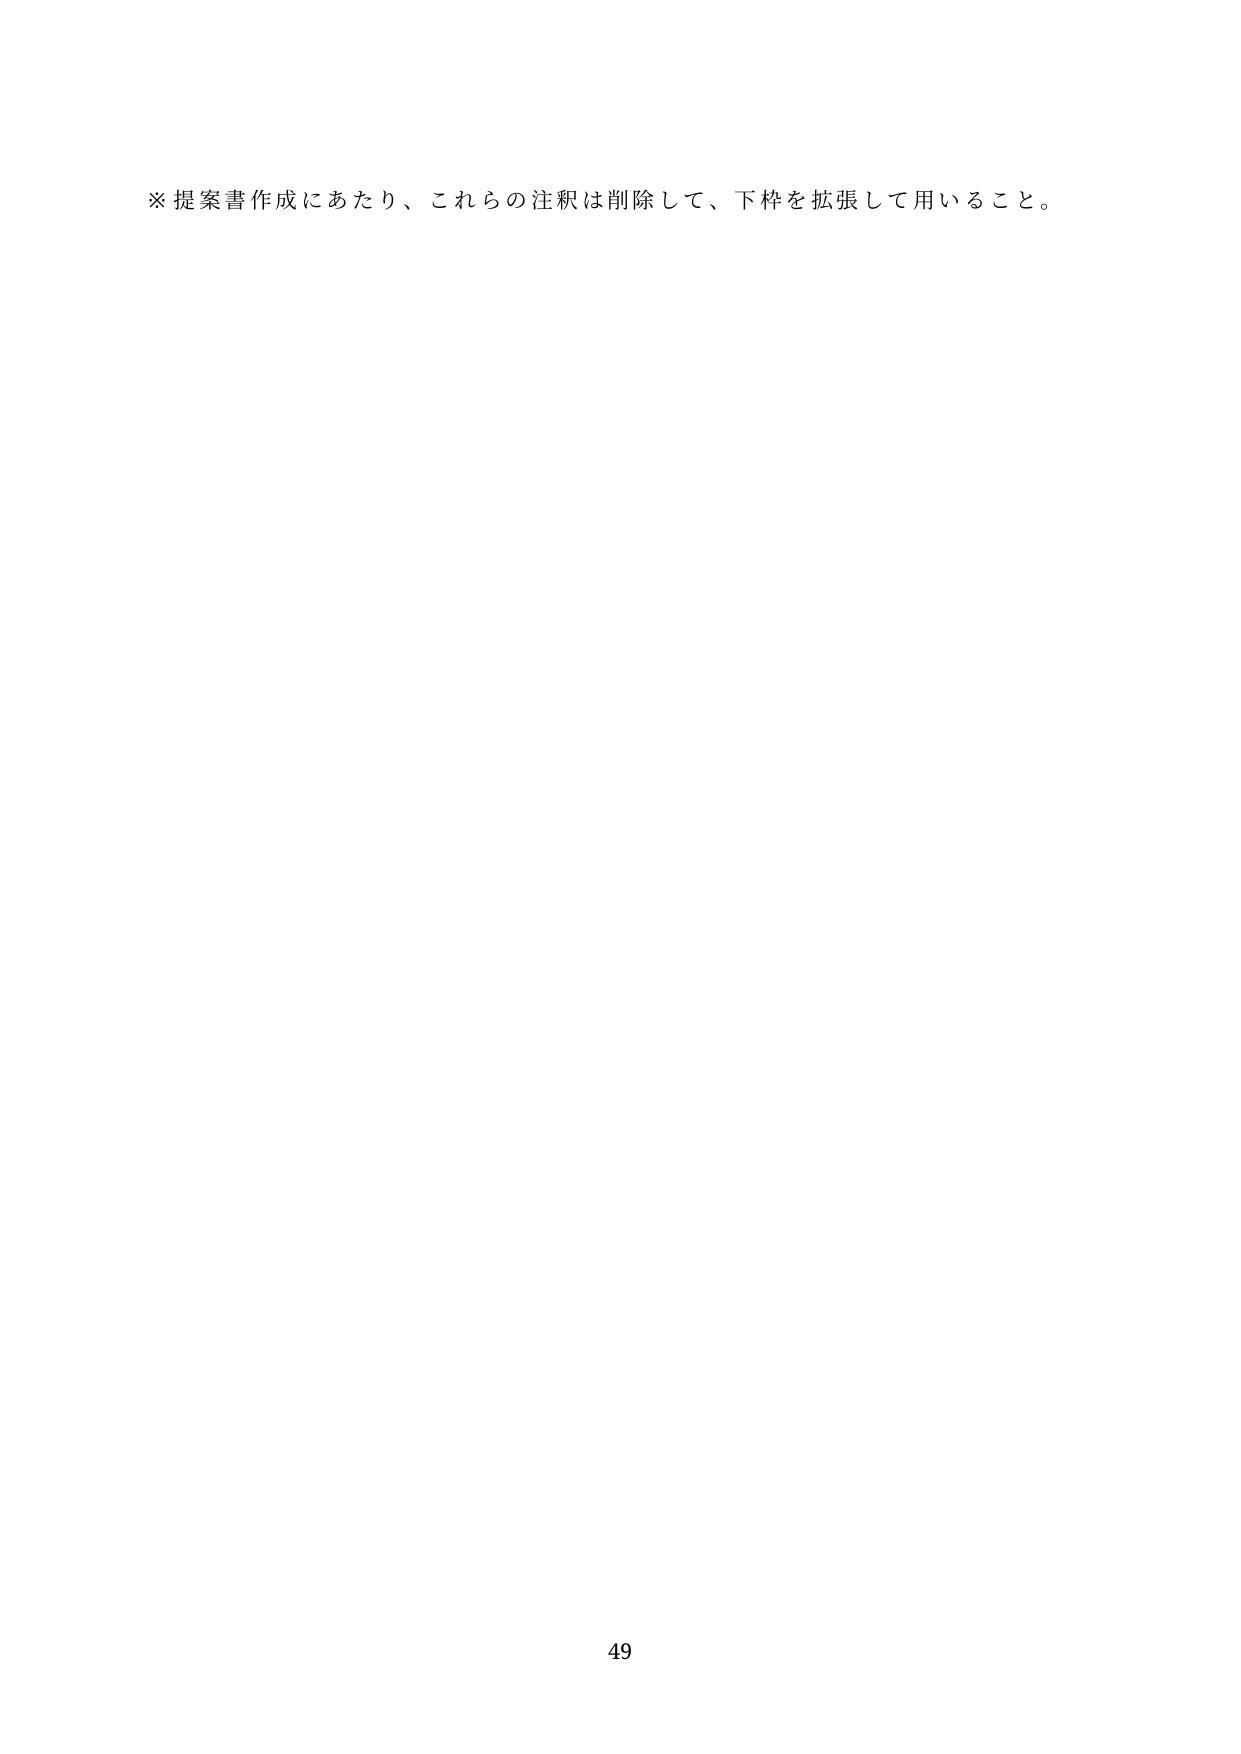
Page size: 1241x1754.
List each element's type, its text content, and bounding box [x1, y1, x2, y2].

text ※提案書作成にあたり、これらの注釈は削除して、下枠を拡張して用いること。 [148, 181, 1092, 218]
